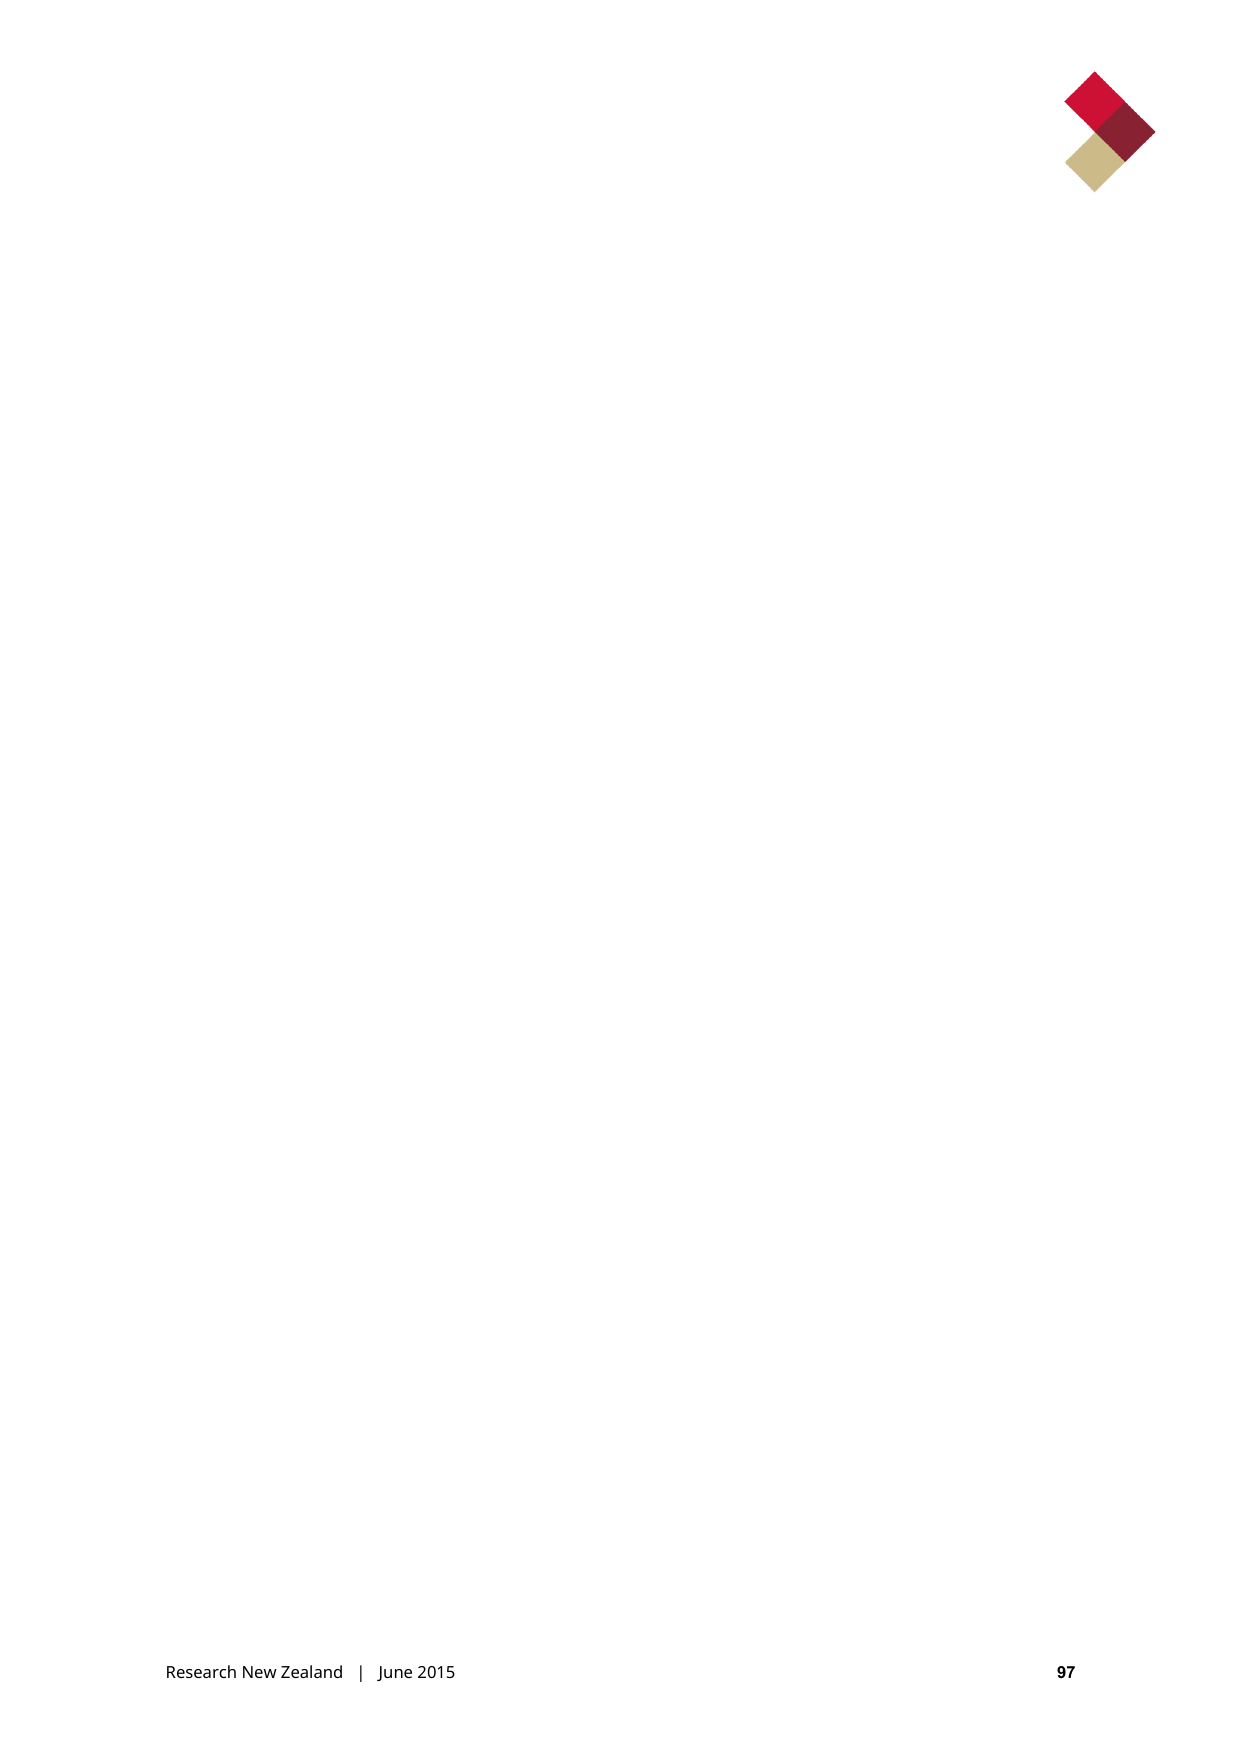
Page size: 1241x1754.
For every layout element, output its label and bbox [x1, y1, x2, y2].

picture [1058, 70, 1160, 195]
